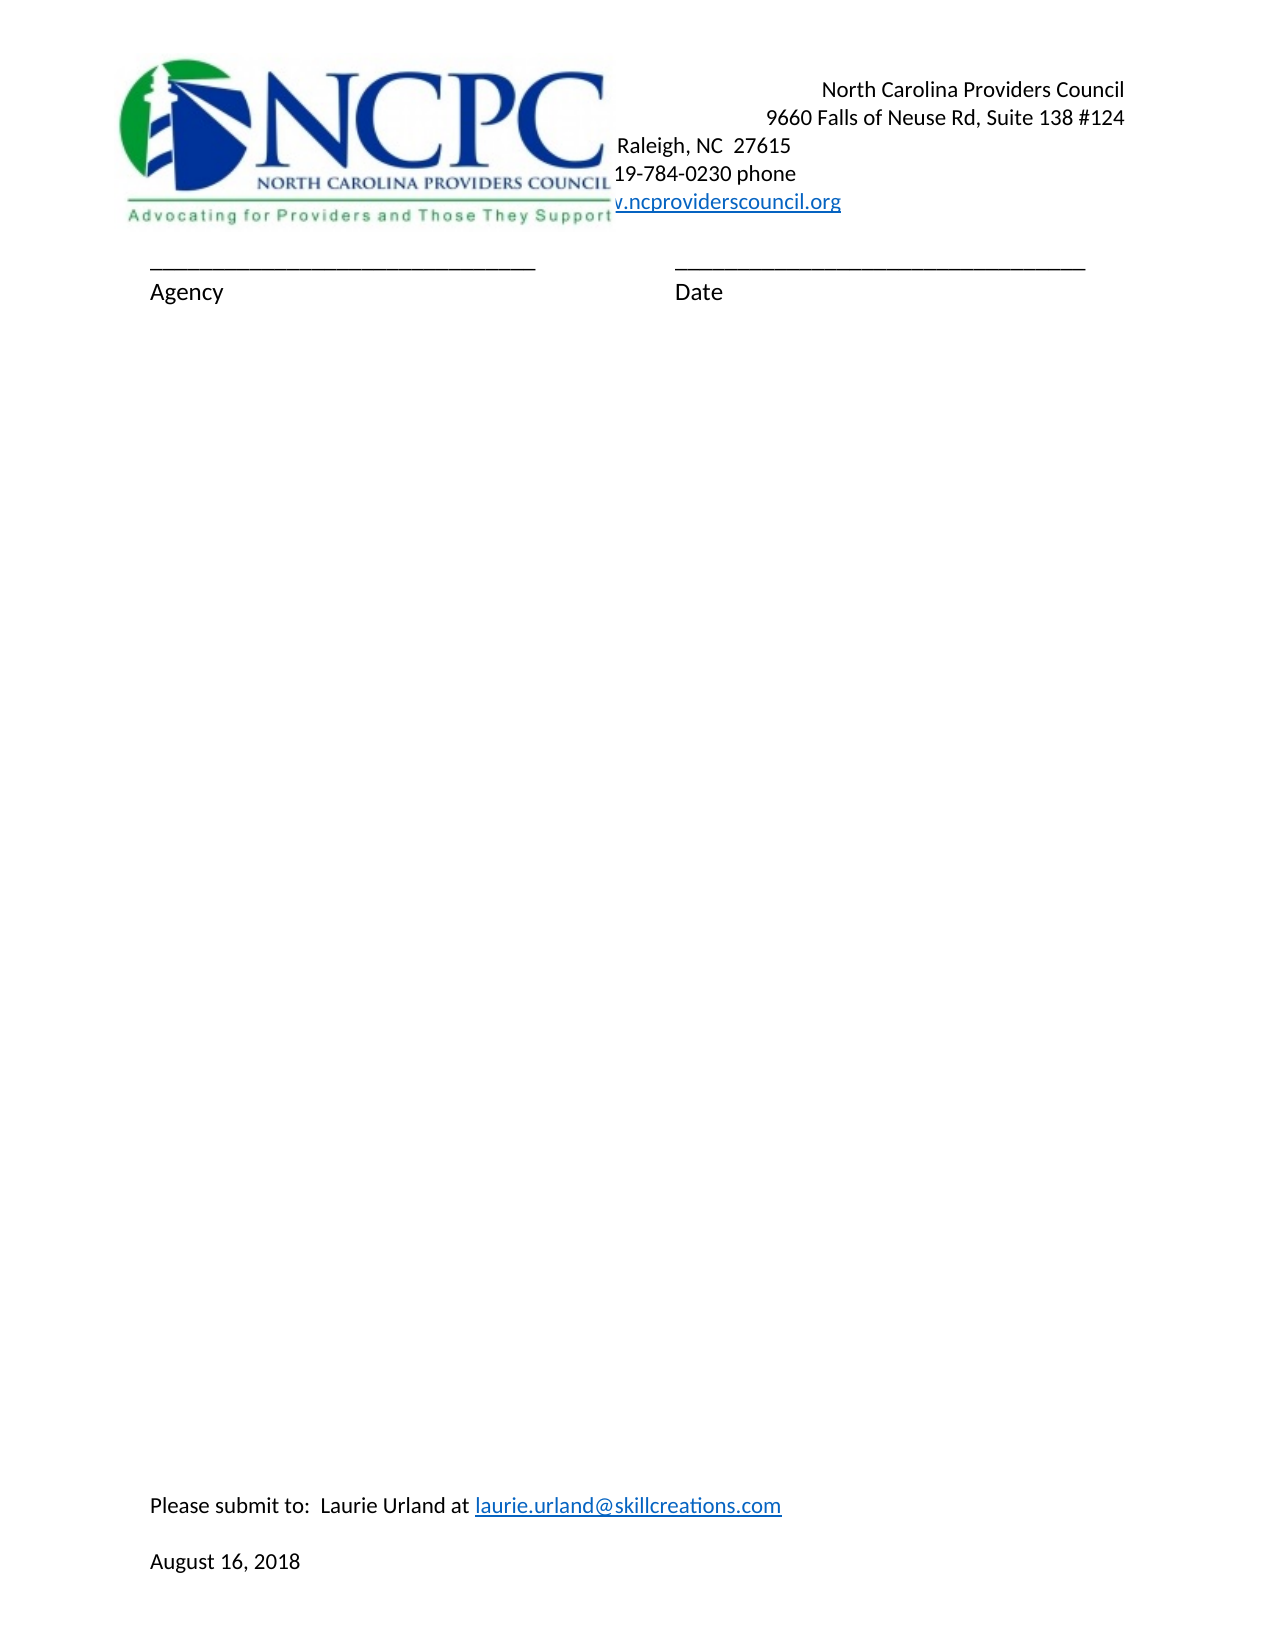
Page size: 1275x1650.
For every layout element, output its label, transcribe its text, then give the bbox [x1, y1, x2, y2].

text _______________________________ _________________________________ Agency Date [150, 243, 1125, 307]
picture [112, 53, 616, 230]
